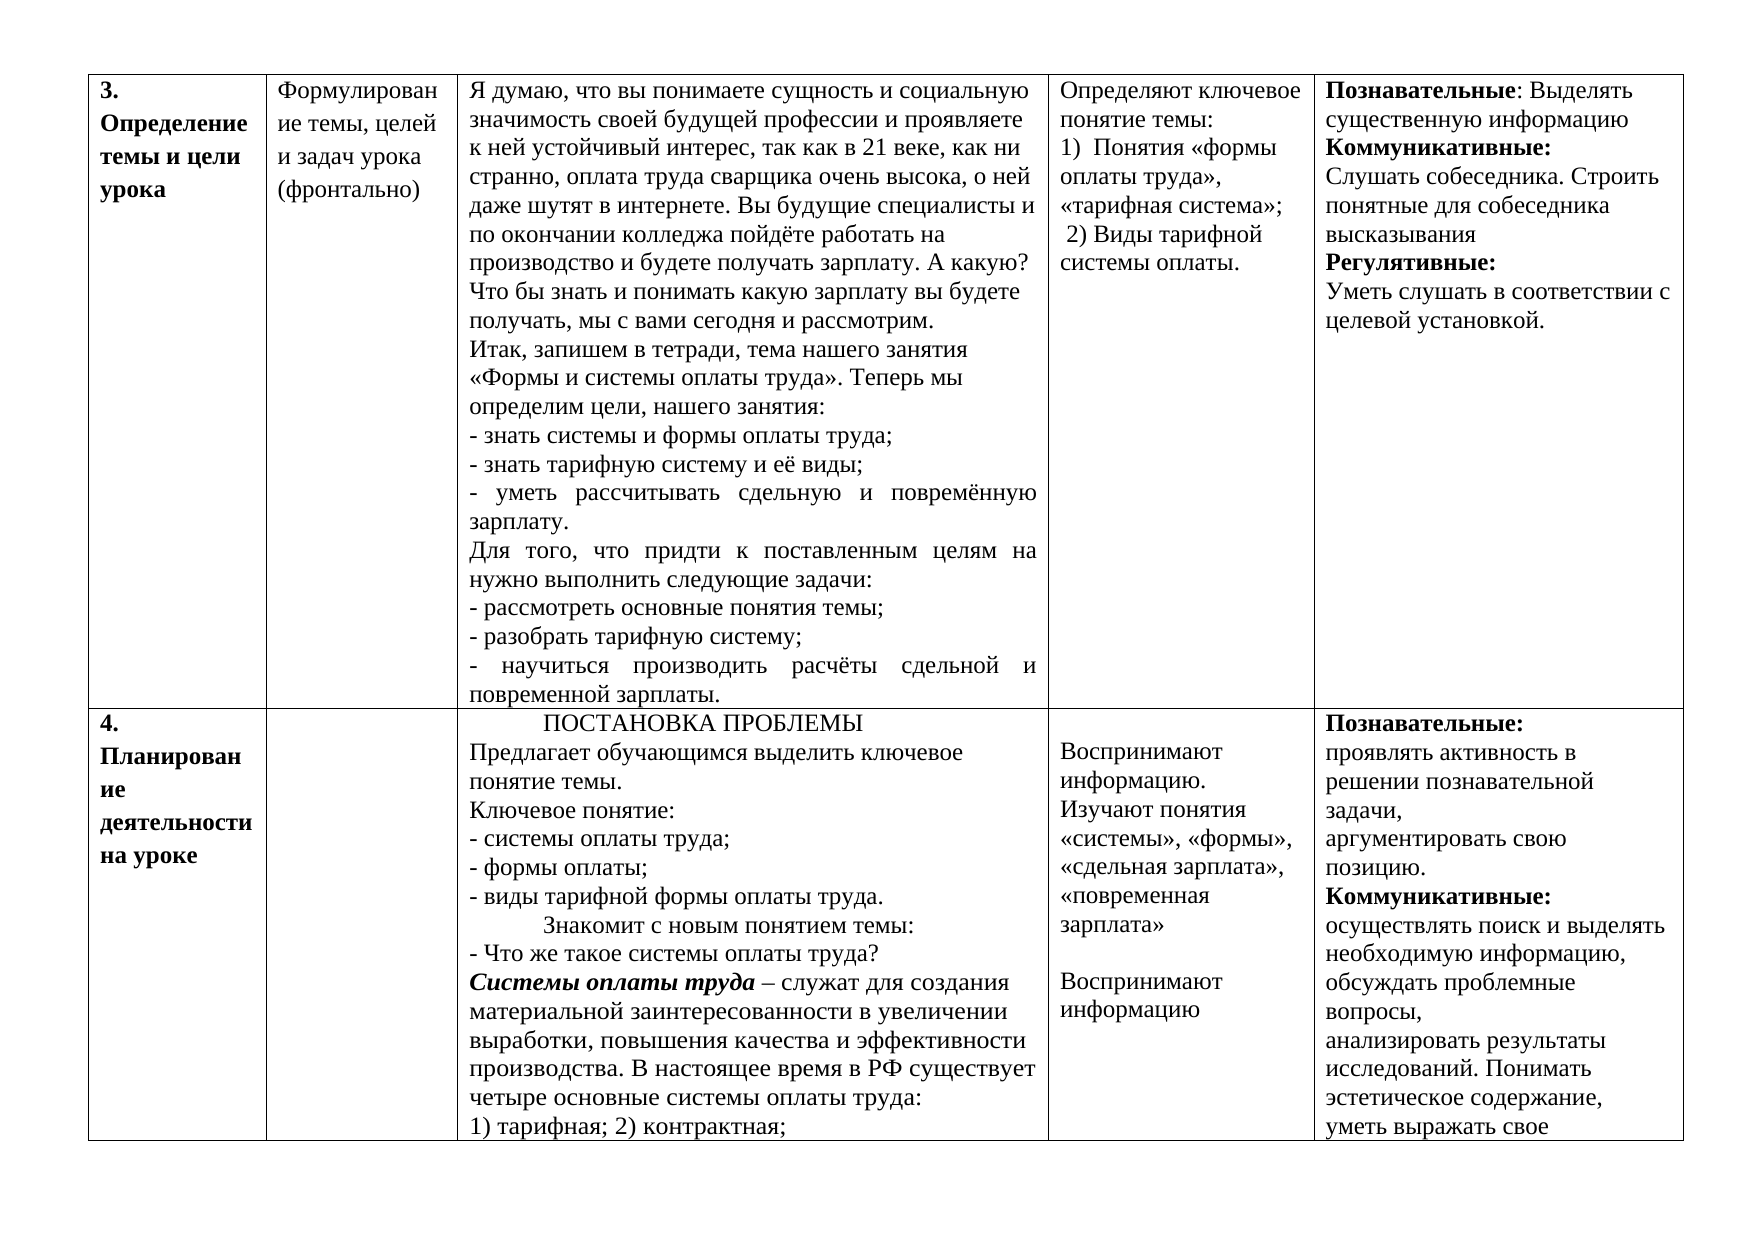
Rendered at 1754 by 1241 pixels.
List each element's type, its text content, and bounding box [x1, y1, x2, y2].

table_cell Я думаю, что вы понимаете сущность и социальную значимость своей будущей профессии и проявляете к ней устойчивый интерес, так как в 21 веке, как ни странно, оплата труда сварщика очень высока, о ней даже шутят в интернете. Вы будущие специалисты и по окончании колледжа пойдёте работать на производство и будете получать зарплату. А какую? Что бы знать и понимать какую зарплату вы будете получать, мы с вами сегодня и рассмотрим. Итак, запишем в тетради, тема нашего занятия «Формы и системы оплаты труда». Теперь мы определим цели, нашего занятия: - знать системы и формы оплаты труда; - знать тарифную систему и её виды; - уметь рассчитывать сдельную и повремённую зарплату. Для того, что придти к поставленным целям на нужно выполнить следующие задачи: - рассмотреть основные понятия темы; - разобрать тарифную систему; - научиться производить расчёты сдельной и повременной зарплаты. [458, 75, 1048, 707]
table_cell Формулирование темы, целей и задач урока (фронтально) [267, 75, 457, 707]
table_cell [89, 709, 266, 1140]
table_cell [1049, 709, 1314, 1140]
table_cell [267, 709, 457, 1140]
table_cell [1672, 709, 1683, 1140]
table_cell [458, 709, 1048, 1140]
table_cell Определяют ключевое понятие темы: 1) Понятия «формы оплаты труда», «тарифная система»; 2) Виды тарифной системы оплаты. [1049, 75, 1314, 707]
table_cell Познавательные: Выделять существенную информацию Коммуникативные: Слушать собеседника. Строить понятные для собеседника высказывания Регулятивные: Уметь слушать в соответствии с целевой установкой. [1315, 75, 1683, 707]
table_cell 3. Определение темы и цели урока [89, 75, 266, 707]
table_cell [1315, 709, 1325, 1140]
